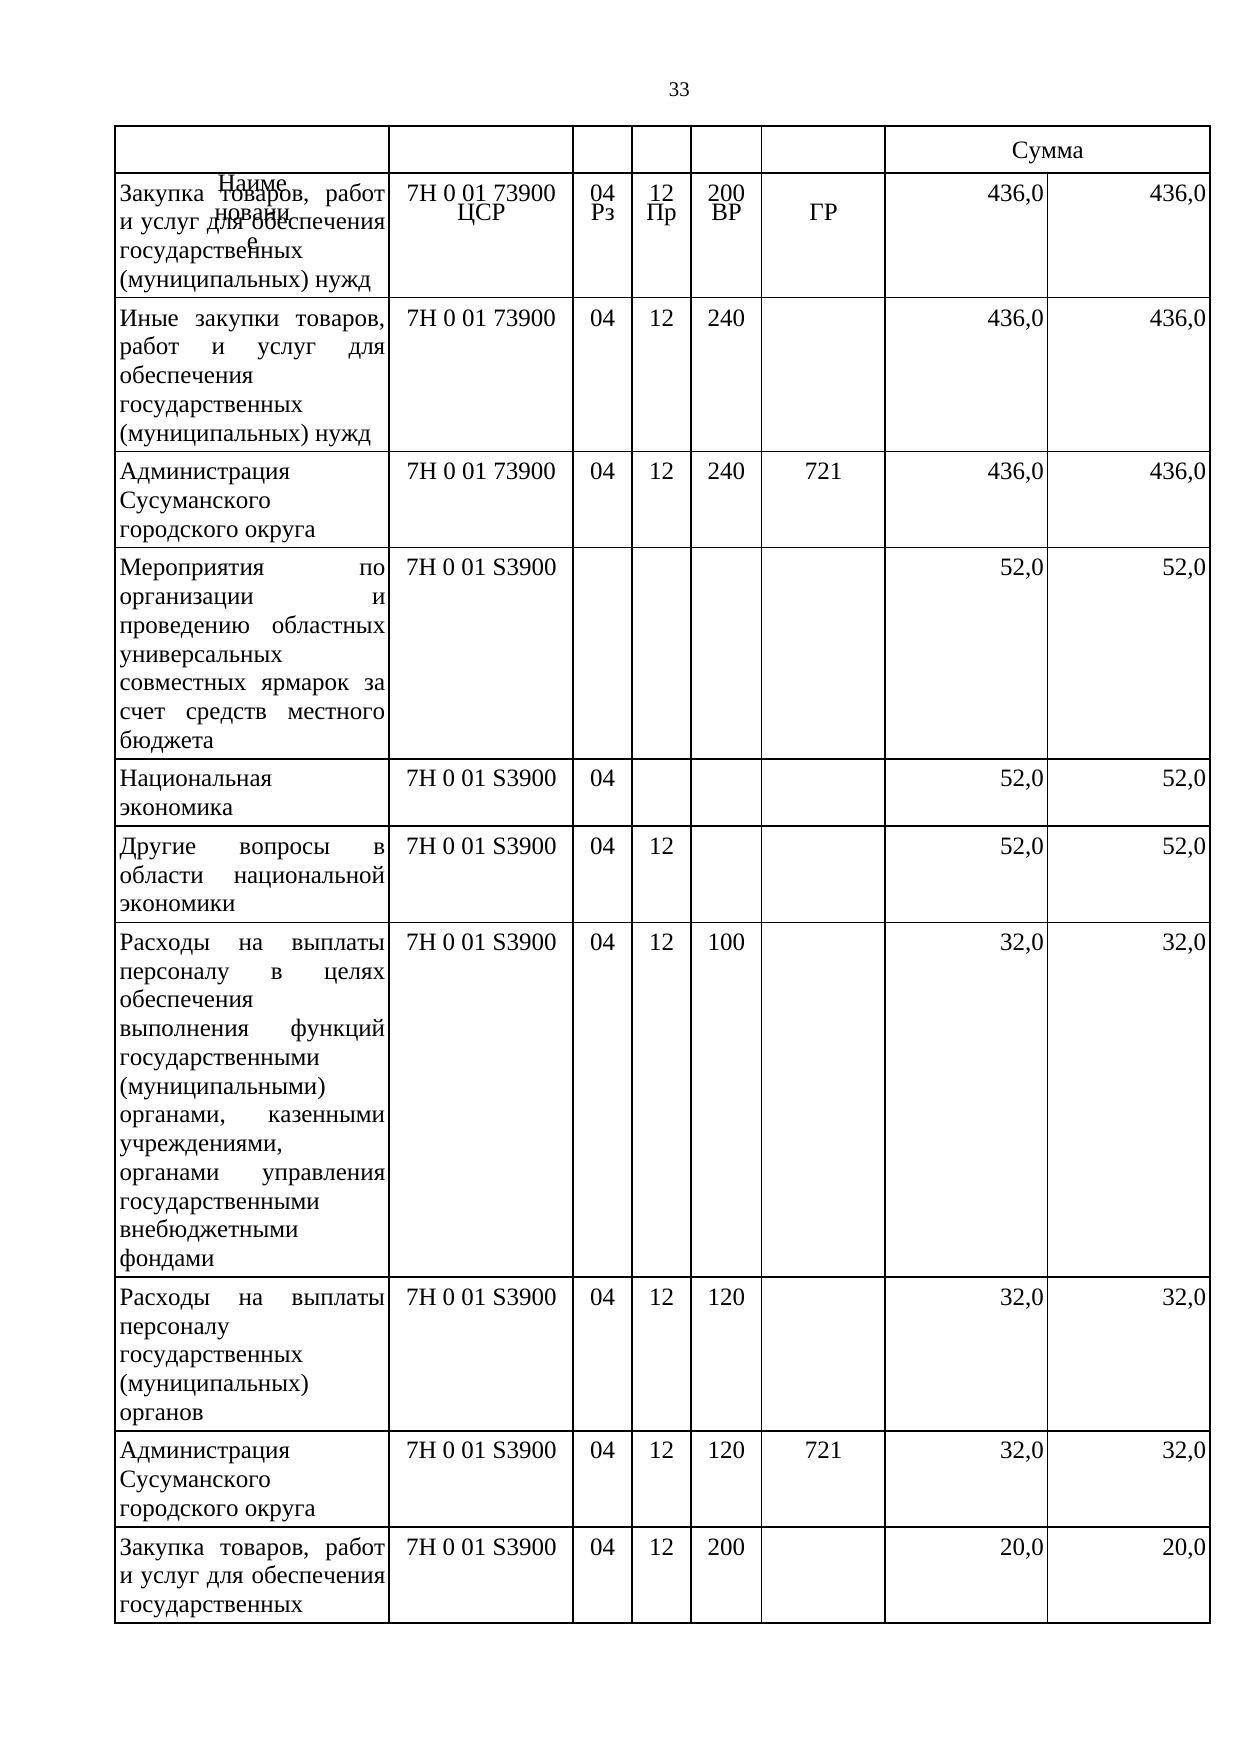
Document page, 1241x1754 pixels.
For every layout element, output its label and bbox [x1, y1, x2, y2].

table_header [762, 127, 884, 172]
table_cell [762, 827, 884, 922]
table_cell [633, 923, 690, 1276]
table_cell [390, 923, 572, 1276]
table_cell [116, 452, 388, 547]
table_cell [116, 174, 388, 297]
table_header [574, 127, 631, 172]
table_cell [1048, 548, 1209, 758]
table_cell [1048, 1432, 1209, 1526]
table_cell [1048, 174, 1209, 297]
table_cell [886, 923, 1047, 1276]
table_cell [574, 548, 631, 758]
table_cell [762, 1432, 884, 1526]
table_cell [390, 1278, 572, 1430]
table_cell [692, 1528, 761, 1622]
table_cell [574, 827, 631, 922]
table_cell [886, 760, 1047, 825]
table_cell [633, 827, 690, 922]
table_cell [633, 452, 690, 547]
table_header [633, 127, 690, 172]
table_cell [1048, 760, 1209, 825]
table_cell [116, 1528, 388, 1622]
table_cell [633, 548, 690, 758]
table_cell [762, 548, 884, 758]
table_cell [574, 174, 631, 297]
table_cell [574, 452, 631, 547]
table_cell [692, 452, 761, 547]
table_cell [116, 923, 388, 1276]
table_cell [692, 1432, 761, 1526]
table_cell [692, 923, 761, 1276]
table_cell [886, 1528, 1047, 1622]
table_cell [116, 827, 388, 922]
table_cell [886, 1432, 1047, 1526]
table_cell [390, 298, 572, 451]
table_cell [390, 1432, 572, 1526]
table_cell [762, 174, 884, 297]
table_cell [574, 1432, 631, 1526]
table_header [692, 127, 761, 172]
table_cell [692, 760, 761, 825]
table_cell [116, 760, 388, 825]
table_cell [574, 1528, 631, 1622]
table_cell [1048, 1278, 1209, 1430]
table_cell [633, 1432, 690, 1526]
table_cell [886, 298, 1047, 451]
table_header [116, 127, 388, 172]
table_header [390, 127, 572, 172]
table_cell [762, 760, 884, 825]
table_header [886, 127, 1209, 172]
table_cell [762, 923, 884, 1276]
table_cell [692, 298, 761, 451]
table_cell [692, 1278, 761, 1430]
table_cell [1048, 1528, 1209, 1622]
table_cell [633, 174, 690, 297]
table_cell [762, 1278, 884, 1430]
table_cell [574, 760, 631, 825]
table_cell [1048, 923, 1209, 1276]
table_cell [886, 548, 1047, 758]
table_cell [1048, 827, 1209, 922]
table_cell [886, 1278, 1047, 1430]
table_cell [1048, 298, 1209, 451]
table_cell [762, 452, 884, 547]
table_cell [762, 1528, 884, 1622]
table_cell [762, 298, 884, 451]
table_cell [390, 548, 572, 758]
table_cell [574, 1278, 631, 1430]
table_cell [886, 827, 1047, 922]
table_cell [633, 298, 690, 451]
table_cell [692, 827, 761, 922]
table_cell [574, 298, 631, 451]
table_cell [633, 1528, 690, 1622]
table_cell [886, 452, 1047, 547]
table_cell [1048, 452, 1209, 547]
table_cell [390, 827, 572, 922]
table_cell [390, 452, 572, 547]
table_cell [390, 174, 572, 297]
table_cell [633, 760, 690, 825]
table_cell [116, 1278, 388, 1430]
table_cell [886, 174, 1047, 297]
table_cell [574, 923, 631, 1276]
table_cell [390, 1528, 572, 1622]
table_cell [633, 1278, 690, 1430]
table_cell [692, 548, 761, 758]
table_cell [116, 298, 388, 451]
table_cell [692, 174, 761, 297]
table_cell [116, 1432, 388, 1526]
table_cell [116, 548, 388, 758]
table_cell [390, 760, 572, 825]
